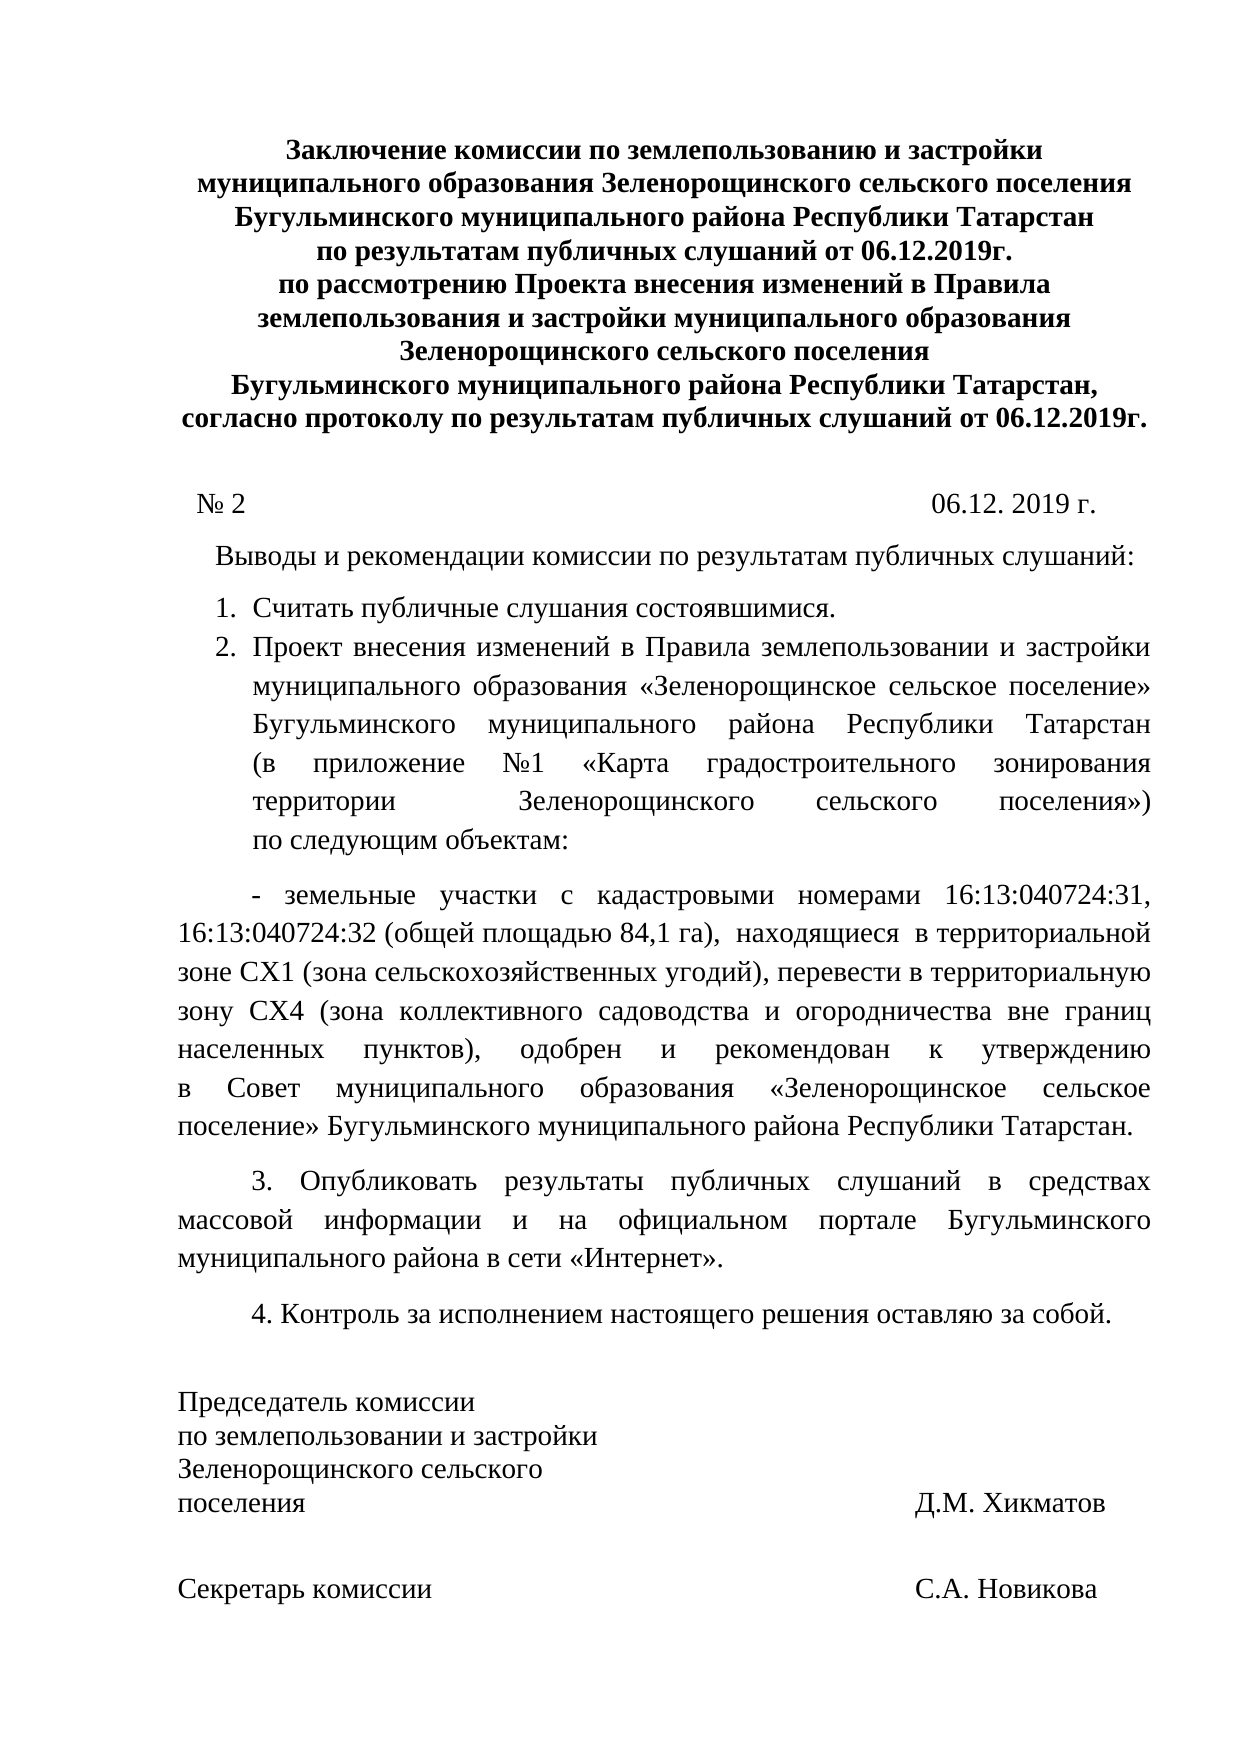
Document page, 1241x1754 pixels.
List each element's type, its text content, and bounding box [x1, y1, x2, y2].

text Бугульминского муниципального района Республики Татарстан, согласно протоколу по результатам публичных слушаний от 06.12.2019г. [177, 367, 1152, 434]
text Заключение комиссии по землепользованию и застройки муниципального образования Зеленорощинского сельского поселения [177, 132, 1152, 199]
text № 2 06.12. 2019 г. [83, 486, 1152, 520]
text Председатель комиссии [177, 1384, 1152, 1418]
text Секретарь комиссии С.А. Новикова [177, 1543, 1152, 1604]
list Считать публичные слушания состоявшимися. [215, 591, 1152, 624]
text по землепользовании и застройки [177, 1418, 1152, 1452]
text 4. Контроль за исполнением настоящего решения оставляю за собой. [177, 1296, 1152, 1329]
text Выводы и рекомендации комиссии по результатам публичных слушаний: [83, 538, 1152, 572]
text 3. Опубликовать результаты публичных слушаний в средствах массовой информации и на официальном портале Бугульминского муниципального района в сети «Интернет». [177, 1163, 1152, 1274]
text по рассмотрению Проекта внесения изменений в Правила землепользования и застройки муниципального образования Зеленорощинского сельского поселения [177, 266, 1152, 367]
text по результатам публичных слушаний от 06.12.2019г. [177, 233, 1152, 266]
text Бугульминского муниципального района Республики Татарстан [177, 199, 1152, 233]
text поселения Д.М. Хикматов [177, 1485, 1152, 1519]
text - земельные участки с кадастровыми номерами 16:13:040724:31, 16:13:040724:32 (общей площадью 84,1 га), находящиеся в территориальной зоне СХ1 (зона сельскохозяйственных угодий), перевести в территориальную зону СХ4 (зона коллективного садоводства и огородничества вне границ населенных пунктов), одобрен и рекомендован к утверждению в Совет муниципального образования «Зеленорощинское сельское поселение» Бугульминского муниципального района Республики Татарстан. [177, 877, 1152, 1142]
text Зеленорощинского сельского [177, 1452, 1152, 1485]
list Проект внесения изменений в Правила землепользовании и застройки муниципального образования «Зеленорощинское сельское поселение» Бугульминского муниципального района Республики Татарстан (в приложение №1 «Карта градостроительного зонирования территории Зеленорощинского сельского поселения») по следующим объектам: [215, 629, 1152, 855]
